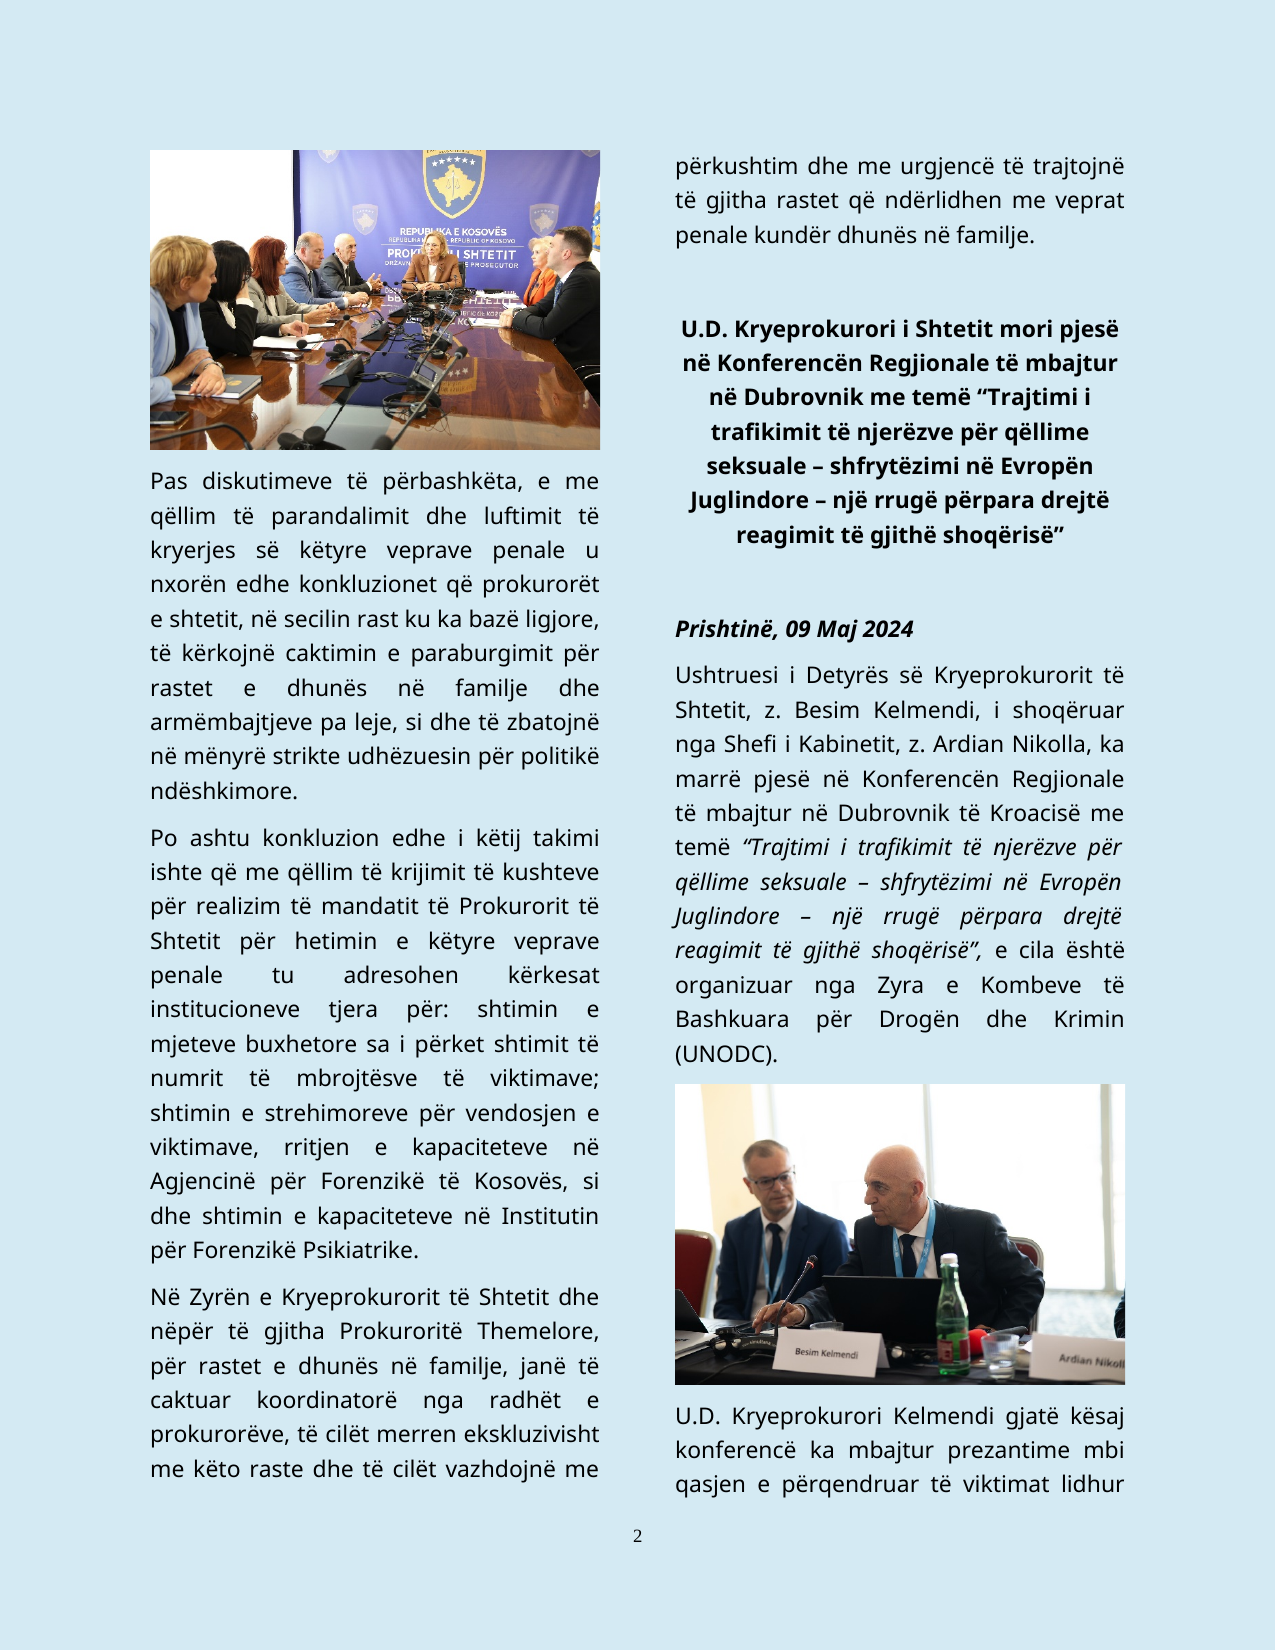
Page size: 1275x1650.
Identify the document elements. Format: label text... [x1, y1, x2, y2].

text Në Zyrën e Kryeprokurorit të Shtetit dhe nëpër të gjitha Prokuroritë Themelore, për rastet e dhunës në familje, janë të caktuar koordinatorë nga radhët e prokurorëve, të cilët merren ekskluzivisht me këto raste dhe të cilët vazhdojnë me përkushtim dhe me urgjencë të trajtojnë të gjitha rastet që ndërlidhen me veprat penale kundër dhunës në familje. [675, 150, 1125, 250]
text Ushtruesi i Detyrës së Kryeprokurorit të Shtetit, z. Besim Kelmendi, i shoqëruar nga Shefi i Kabinetit, z. Ardian Nikolla, ka marrë pjesë në Konferencën Regjionale të mbajtur në Dubrovnik të Kroacisë me temë “Trajtimi i trafikimit të njerëzve për qëllime seksuale – shfrytëzimi në Evropën Juglindore – një rrugë përpara drejtë reagimit të gjithë shoqërisë”, e cila është organizuar nga Zyra e Kombeve të Bashkuara për Drogën dhe Krimin (UNODC). [675, 659, 1125, 1069]
text Në Zyrën e Kryeprokurorit të Shtetit dhe nëpër të gjitha Prokuroritë Themelore, për rastet e dhunës në familje, janë të caktuar koordinatorë nga radhët e prokurorëve, të cilët merren ekskluzivisht me këto raste dhe të cilët vazhdojnë me përkushtim dhe me urgjencë të trajtojnë të gjitha rastet që ndërlidhen me veprat penale kundër dhunës në familje. [150, 1281, 600, 1484]
text Pas diskutimeve të përbashkëta, e me qëllim të parandalimit dhe luftimit të kryerjes së këtyre veprave penale u nxorën edhe konkluzionet që prokurorët e shtetit, në secilin rast ku ka bazë ligjore, të kërkojnë caktimin e paraburgimit për rastet e dhunës në familje dhe armëmbajtjeve pa leje, si dhe të zbatojnë në mënyrë strikte udhëzuesin për politikë ndëshkimore. [150, 465, 600, 806]
text U.D. Kryeprokurori i Shtetit mori pjesë në Konferencën Regjionale të mbajtur në Dubrovnik me temë “Trajtimi i trafikimit të njerëzve për qëllime seksuale – shfrytëzimi në Evropën Juglindore – një rrugë përpara drejtë reagimit të gjithë shoqërisë” [675, 312, 1125, 550]
picture [675, 1084, 1125, 1385]
picture [150, 150, 600, 450]
text Po ashtu konkluzion edhe i këtij takimi ishte që me qëllim të krijimit të kushteve për realizim të mandatit të Prokurorit të Shtetit për hetimin e këtyre veprave penale tu adresohen kërkesat institucioneve tjera për: shtimin e mjeteve buxhetore sa i përket shtimit të numrit të mbrojtësve të viktimave; shtimin e strehimoreve për vendosjen e viktimave, rritjen e kapaciteteve në Agjencinë për Forenzikë të Kosovës, si dhe shtimin e kapaciteteve në Institutin për Forenzikë Psikiatrike. [150, 821, 600, 1265]
text Prishtinë, 09 Maj 2024 [675, 612, 1125, 644]
